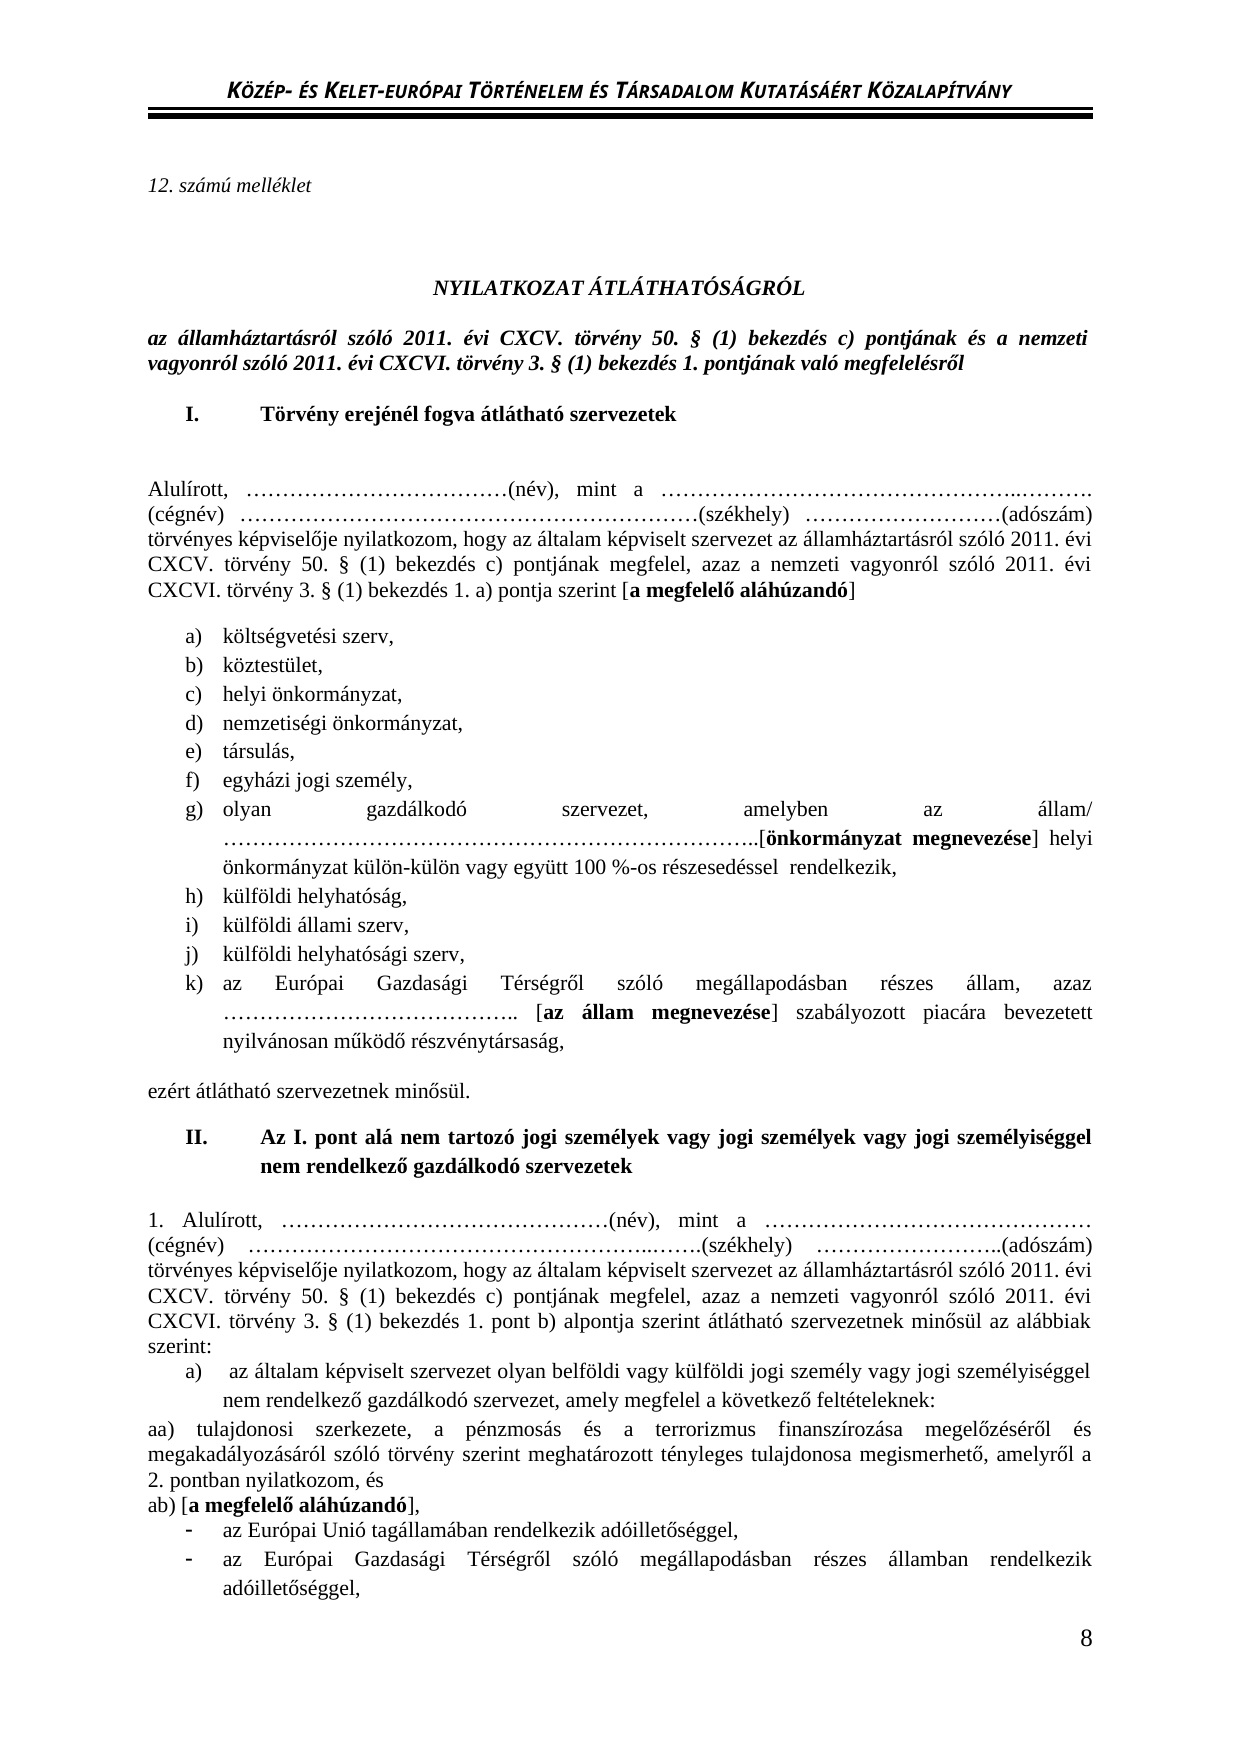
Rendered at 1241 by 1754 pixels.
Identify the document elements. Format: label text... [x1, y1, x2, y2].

text ezért átlátható szervezetnek minősül. [148, 1078, 1093, 1103]
text ab) [a megfelelő aláhúzandó], [148, 1492, 1093, 1517]
list Törvény erejénél fogva átlátható szervezetek [185, 401, 1093, 426]
text aa) tulajdonosi szerkezete, a pénzmosás és a terrorizmus finanszírozása megelőzéséről és megakadályozásáról szóló törvény szerint meghatározott tényleges tulajdonosa megismerhető, amelyről a 2. pontban nyilatkozom, és [148, 1416, 1093, 1492]
list társulás, [185, 738, 1093, 764]
list az Európai Unió tagállamában rendelkezik adóilletőséggel, [185, 1517, 1093, 1542]
text 1. Alulírott, ………………………………………(név), mint a ………………………………………(cégnév) ………………………………………………..…….(székhely) ……………………..(adószám) törvényes képviselője nyilatkozom, hogy az általam képviselt szervezet az államháztartásról szóló 2011. évi CXCV. törvény 50. § (1) bekezdés c) pontjának megfelel, azaz a nemzeti vagyonról szóló 2011. évi CXCVI. törvény 3. § (1) bekezdés 1. pont b) alpontja szerint átlátható szervezetnek minősül az alábbiak szerint: [148, 1207, 1093, 1358]
list külföldi helyhatóság, [185, 883, 1093, 908]
list külföldi helyhatósági szerv, [185, 941, 1093, 966]
list helyi önkormányzat, [185, 681, 1093, 706]
text NYILATKOZAT ÁTLÁTHATÓSÁGRÓL [148, 275, 1093, 301]
list olyan gazdálkodó szervezet, amelyben az állam/ ………………………………………………………………..[önkormányzat megnevezése] helyi önkormányzat külön-külön vagy együtt 100 %-os részesedéssel rendelkezik, [185, 796, 1093, 879]
text Alulírott, ………………………………(név), mint a …………………………………………..……….(cégnév) ………………………………………………………(székhely) ………………………(adószám) törvényes képviselője nyilatkozom, hogy az általam képviselt szervezet az államháztartásról szóló 2011. évi CXCV. törvény 50. § (1) bekezdés c) pontjának megfelel, azaz a nemzeti vagyonról szóló 2011. évi CXCVI. törvény 3. § (1) bekezdés 1. a) pontja szerint [a megfelelő aláhúzandó] [148, 476, 1093, 602]
list külföldi állami szerv, [185, 912, 1093, 937]
text az államháztartásról szóló 2011. évi CXCV. törvény 50. § (1) bekezdés c) pontjának és a nemzeti vagyonról szóló 2011. évi CXCVI. törvény 3. § (1) bekezdés 1. pontjának való megfelelésről [148, 325, 1093, 376]
list az Európai Gazdasági Térségről szóló megállapodásban részes államban rendelkezik adóilletőséggel, [185, 1546, 1093, 1600]
list az általam képviselt szervezet olyan belföldi vagy külföldi jogi személy vagy jogi személyiséggel nem rendelkező gazdálkodó szervezet, amely megfelel a következő feltételeknek: [185, 1358, 1093, 1412]
list köztestület, [185, 652, 1093, 677]
list Az I. pont alá nem tartozó jogi személyek vagy jogi személyek vagy jogi személyiséggel nem rendelkező gazdálkodó szervezetek [185, 1124, 1093, 1178]
list az Európai Gazdasági Térségről szóló megállapodásban részes állam, azaz ………………………………….. [az állam megnevezése] szabályozott piacára bevezetett nyilvánosan működő részvénytársaság, [185, 970, 1093, 1053]
list költségvetési szerv, [185, 623, 1093, 648]
text 12. számú melléklet [148, 173, 1093, 197]
list nemzetiségi önkormányzat, [185, 709, 1093, 735]
list egyházi jogi személy, [185, 767, 1093, 793]
